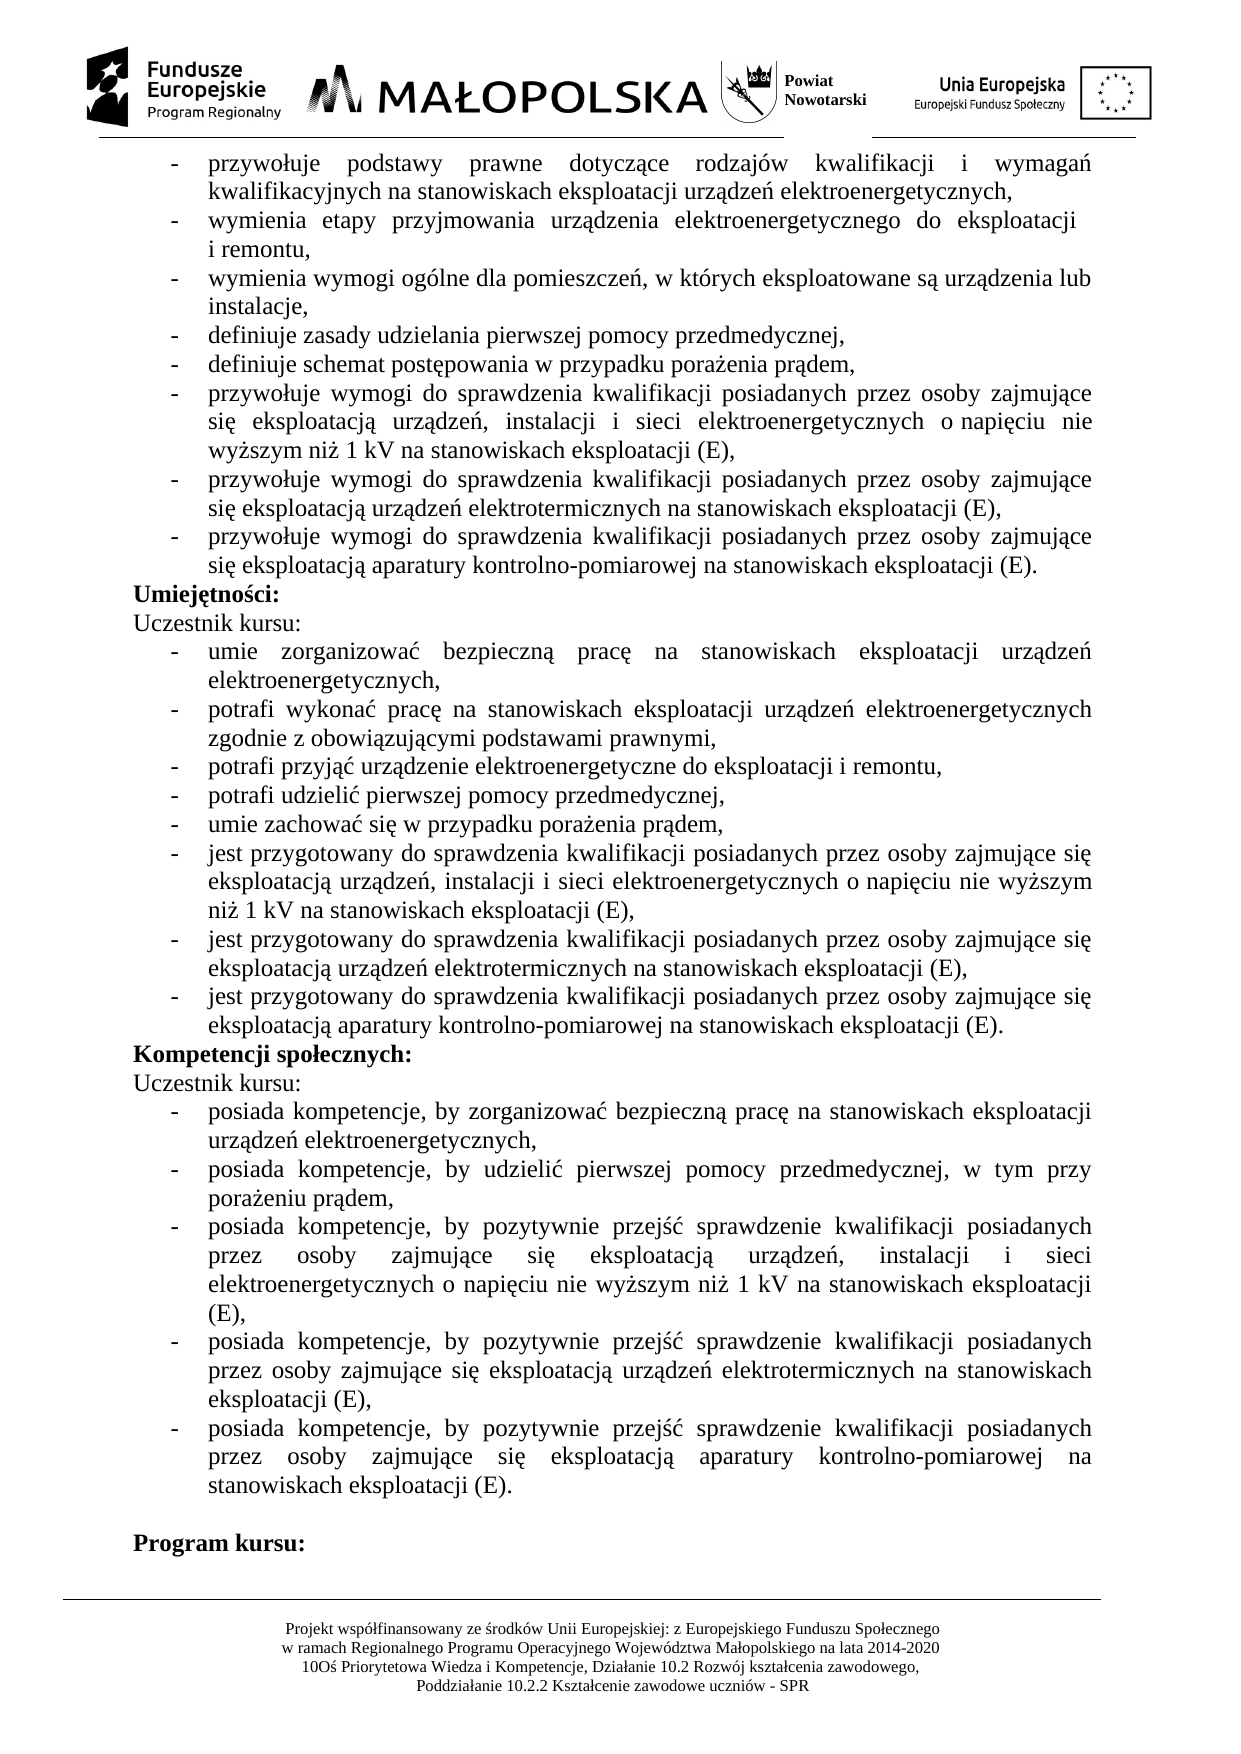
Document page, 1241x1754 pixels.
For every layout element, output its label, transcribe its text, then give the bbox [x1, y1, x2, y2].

list wymienia etapy przyjmowania urządzenia elektroenergetycznego do eksploatacji i remontu, [170, 205, 1092, 263]
picture [66, 26, 714, 147]
text Uczestnik kursu: [133, 608, 1092, 636]
list posiada kompetencje, by pozytywnie przejść sprawdzenie kwalifikacji posiadanych przez osoby zajmujące się eksploatacją aparatury kontrolno-pomiarowej na stanowiskach eksploatacji (E). [170, 1413, 1092, 1499]
list umie zachować się w przypadku porażenia prądem, [170, 809, 1092, 838]
list potrafi przyjąć urządzenie elektroenergetyczne do eksploatacji i remontu, [170, 751, 1092, 780]
list posiada kompetencje, by pozytywnie przejść sprawdzenie kwalifikacji posiadanych przez osoby zajmujące się eksploatacją urządzeń elektrotermicznych na stanowiskach eksploatacji (E), [170, 1326, 1092, 1413]
list przywołuje podstawy prawne dotyczące rodzajów kwalifikacji i wymagań kwalifikacyjnych na stanowiskach eksploatacji urządzeń elektroenergetycznych, [170, 148, 1092, 205]
picture [899, 48, 1167, 137]
list przywołuje wymogi do sprawdzenia kwalifikacji posiadanych przez osoby zajmujące się eksploatacją urządzeń, instalacji i sieci elektroenergetycznych o napięciu nie wyższym niż 1 kV na stanowiskach eksploatacji (E), [170, 378, 1092, 464]
list przywołuje wymogi do sprawdzenia kwalifikacji posiadanych przez osoby zajmujące się eksploatacją urządzeń elektrotermicznych na stanowiskach eksploatacji (E), [170, 464, 1092, 521]
list potrafi udzielić pierwszej pomocy przedmedycznej, [170, 780, 1092, 809]
list wymienia wymogi ogólne dla pomieszczeń, w których eksploatowane są urządzenia lub instalacje, [170, 263, 1092, 320]
list posiada kompetencje, by udzielić pierwszej pomocy przedmedycznej, w tym przy porażeniu prądem, [170, 1154, 1092, 1211]
list jest przygotowany do sprawdzenia kwalifikacji posiadanych przez osoby zajmujące się eksploatacją urządzeń elektrotermicznych na stanowiskach eksploatacji (E), [170, 924, 1092, 981]
list posiada kompetencje, by zorganizować bezpieczną pracę na stanowiskach eksploatacji urządzeń elektroenergetycznych, [170, 1096, 1092, 1154]
text Program kursu: [133, 1528, 1092, 1556]
text Umiejętności: [133, 579, 1092, 608]
list definiuje zasady udzielania pierwszej pomocy przedmedycznej, [170, 320, 1092, 349]
list przywołuje wymogi do sprawdzenia kwalifikacji posiadanych przez osoby zajmujące się eksploatacją aparatury kontrolno-pomiarowej na stanowiskach eksploatacji (E). [170, 521, 1092, 579]
list definiuje schemat postępowania w przypadku porażenia prądem, [170, 349, 1092, 378]
text Kompetencji społecznych: [133, 1039, 1092, 1068]
list jest przygotowany do sprawdzenia kwalifikacji posiadanych przez osoby zajmujące się eksploatacją aparatury kontrolno-pomiarowej na stanowiskach eksploatacji (E). [170, 981, 1092, 1039]
list umie zorganizować bezpieczną pracę na stanowiskach eksploatacji urządzeń elektroenergetycznych, [170, 636, 1092, 694]
list potrafi wykonać pracę na stanowiskach eksploatacji urządzeń elektroenergetycznych zgodnie z obowiązującymi podstawami prawnymi, [170, 694, 1092, 751]
list jest przygotowany do sprawdzenia kwalifikacji posiadanych przez osoby zajmujące się eksploatacją urządzeń, instalacji i sieci elektroenergetycznych o napięciu nie wyższym niż 1 kV na stanowiskach eksploatacji (E), [170, 838, 1092, 924]
list posiada kompetencje, by pozytywnie przejść sprawdzenie kwalifikacji posiadanych przez osoby zajmujące się eksploatacją urządzeń, instalacji i sieci elektroenergetycznych o napięciu nie wyższym niż 1 kV na stanowiskach eksploatacji (E), [170, 1211, 1092, 1326]
text Uczestnik kursu: [133, 1068, 1092, 1096]
